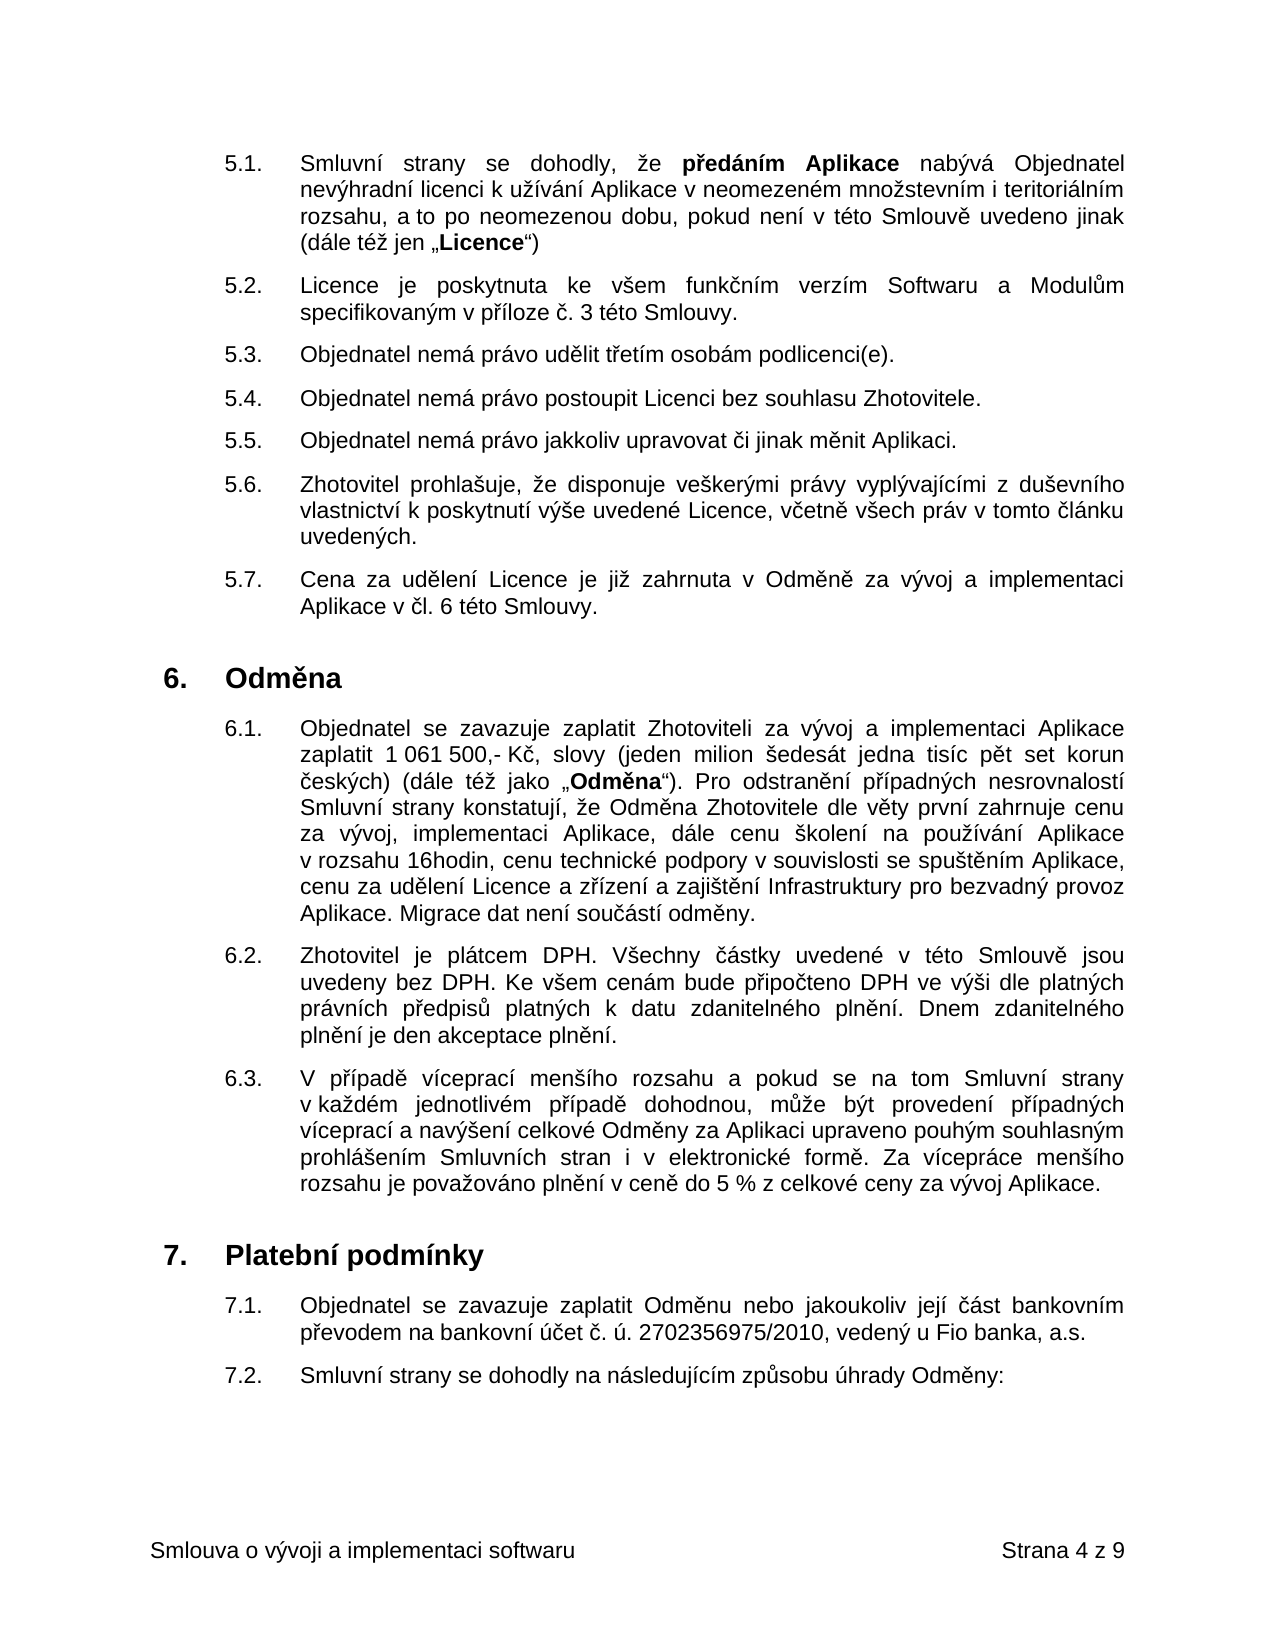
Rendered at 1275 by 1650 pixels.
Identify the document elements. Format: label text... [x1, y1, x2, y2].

subtitle Zhotovitel prohlašuje, že disponuje veškerými právy vyplývajícími z duševního vlastnictví k poskytnutí výše uvedené Licence, včetně všech práv v tomto článku uvedených. [262, 471, 1125, 549]
subtitle Objednatel nemá právo postoupit Licenci bez souhlasu Zhotovitele. [262, 384, 1125, 411]
subtitle Smluvní strany se dohodly na následujícím způsobu úhrady Odměny: [262, 1362, 1125, 1388]
subtitle Objednatel se zavazuje zaplatit Odměnu nebo jakoukoliv její část bankovním převodem na bankovní účet č. ú. 2702356975/2010, vedený u Fio banka, a.s. [262, 1292, 1125, 1345]
subtitle Objednatel se zavazuje zaplatit Zhotoviteli za vývoj a implementaci Aplikace zaplatit 1 061 500,- Kč, slovy (jeden milion šedesát jedna tisíc pět set korun českých) (dále též jako „Odměna“). Pro odstranění případných nesrovnalostí Smluvní strany konstatují, že Odměna Zhotovitele dle věty první zahrnuje cenu za vývoj, implementaci Aplikace, dále cenu školení na používání Aplikace v rozsahu 16hodin, cenu technické podpory v souvislosti se spuštěním Aplikace, cenu za udělení Licence a zřízení a zajištění Infrastruktury pro bezvadný provoz Aplikace. Migrace dat není součástí odměny. [262, 715, 1125, 926]
subtitle Licence je poskytnuta ke všem funkčním verzím Softwaru a Modulům specifikovaným v příloze č. 3 této Smlouvy. [262, 272, 1125, 325]
subtitle Zhotovitel je plátcem DPH. Všechny částky uvedené v této Smlouvě jsou uvedeny bez DPH. Ke všem cenám bude připočteno DPH ve výši dle platných právních předpisů platných k datu zdanitelného plnění. Dnem zdanitelného plnění je den akceptace plnění. [262, 942, 1125, 1048]
subtitle Objednatel nemá právo jakkoliv upravovat či jinak měnit Aplikaci. [262, 427, 1125, 454]
subtitle Cena za udělení Licence je již zahrnuta v Odměně za vývoj a implementaci Aplikace v čl. 6 této Smlouvy. [262, 566, 1125, 619]
subtitle Objednatel nemá právo udělit třetím osobám podlicenci(e). [262, 341, 1125, 368]
subtitle Odměna [187, 661, 1125, 694]
subtitle V případě víceprací menšího rozsahu a pokud se na tom Smluvní strany v každém jednotlivém případě dohodnou, může být provedení případných víceprací a navýšení celkové Odměny za Aplikaci upraveno pouhým souhlasným prohlášením Smluvních stran i v elektronické formě. Za vícepráce menšího rozsahu je považováno plnění v ceně do 5 % z celkové ceny za vývoj Aplikace. [262, 1064, 1125, 1196]
subtitle Smluvní strany se dohodly, že předáním Aplikace nabývá Objednatel nevýhradní licenci k užívání Aplikace v neomezeném množstevním i teritoriálním rozsahu, a to po neomezenou dobu, pokud není v této Smlouvě uvedeno jinak (dále též jen „Licence“) [262, 150, 1125, 255]
subtitle Platební podmínky [187, 1238, 1125, 1272]
